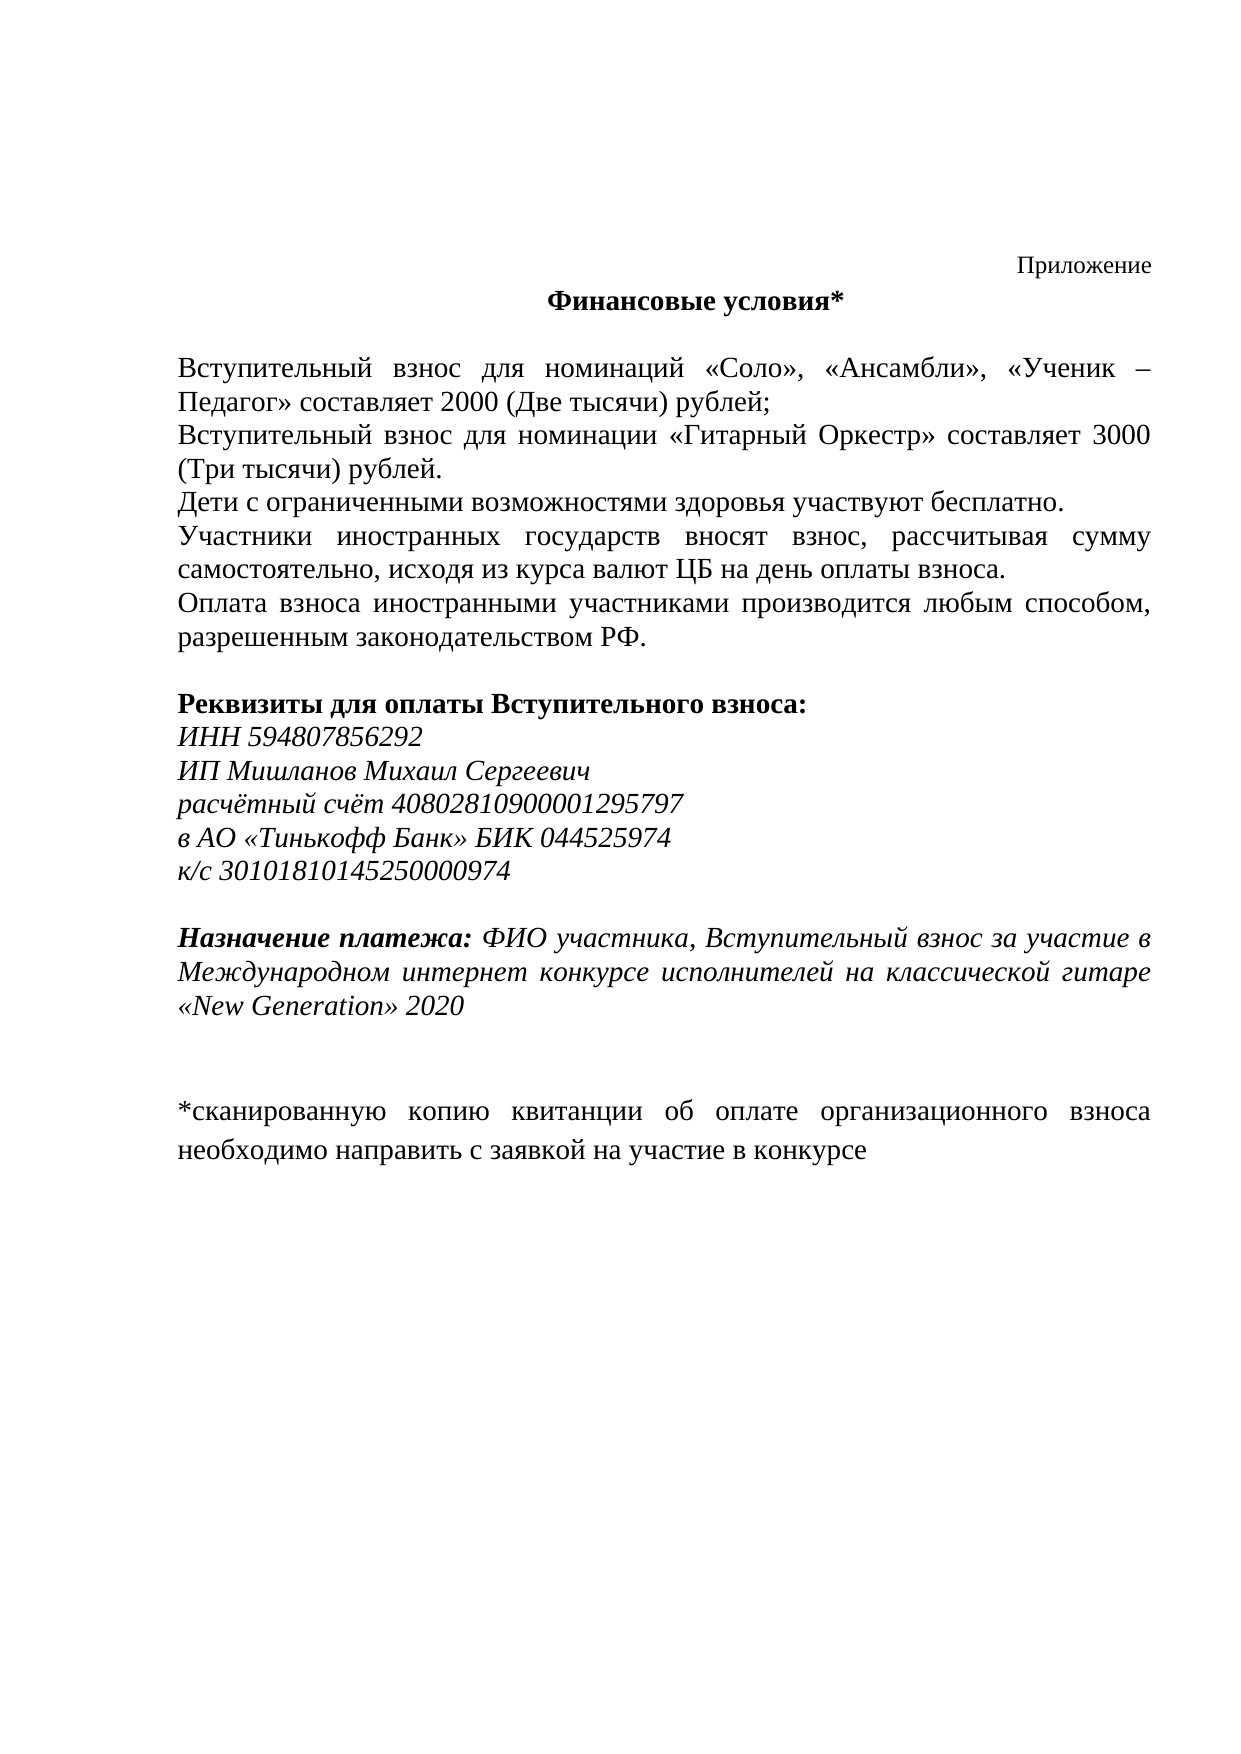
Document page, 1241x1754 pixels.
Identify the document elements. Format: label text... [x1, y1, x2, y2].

text Дети с ограниченными возможностями здоровья участвуют бесплатно. [177, 484, 1152, 518]
text Оплата взноса иностранными участниками производится любым способом, разрешенным законодательством РФ. [177, 585, 1152, 652]
text Назначение платежа: ФИО участника, Вступительный взнос за участие в Международном интернет конкурсе исполнителей на классической гитаре «New Generation» 2020 [177, 921, 1152, 1021]
text расчётный счёт 40802810900001295797 [177, 786, 1152, 820]
text Участники иностранных государств вносят взнос, рассчитывая сумму самостоятельно, исходя из курса валют ЦБ на день оплаты взноса. [177, 518, 1152, 585]
text к/с 30101810145250000974 [177, 853, 1152, 887]
text Вступительный взнос для номинаций «Соло», «Ансамбли», «Ученик – Педагог» составляет 2000 (Две тысячи) рублей; [177, 350, 1152, 417]
text ИНН 594807856292 [177, 719, 1152, 753]
text в АО «Тинькофф Банк» БИК 044525974 [177, 820, 1152, 853]
text Приложение [177, 250, 1152, 279]
text Реквизиты для оплаты Вступительного взноса: [177, 686, 1152, 719]
text ИП Мишланов Михаил Сергеевич [177, 753, 1152, 786]
text Финансовые условия* [240, 283, 1152, 317]
text Вступительный взнос для номинации «Гитарный Оркестр» составляет 3000 (Три тысячи) рублей. [177, 417, 1152, 484]
text *сканированную копию квитанции об оплате организационного взноса необходимо направить с заявкой на участие в конкурсе [177, 1093, 1152, 1165]
